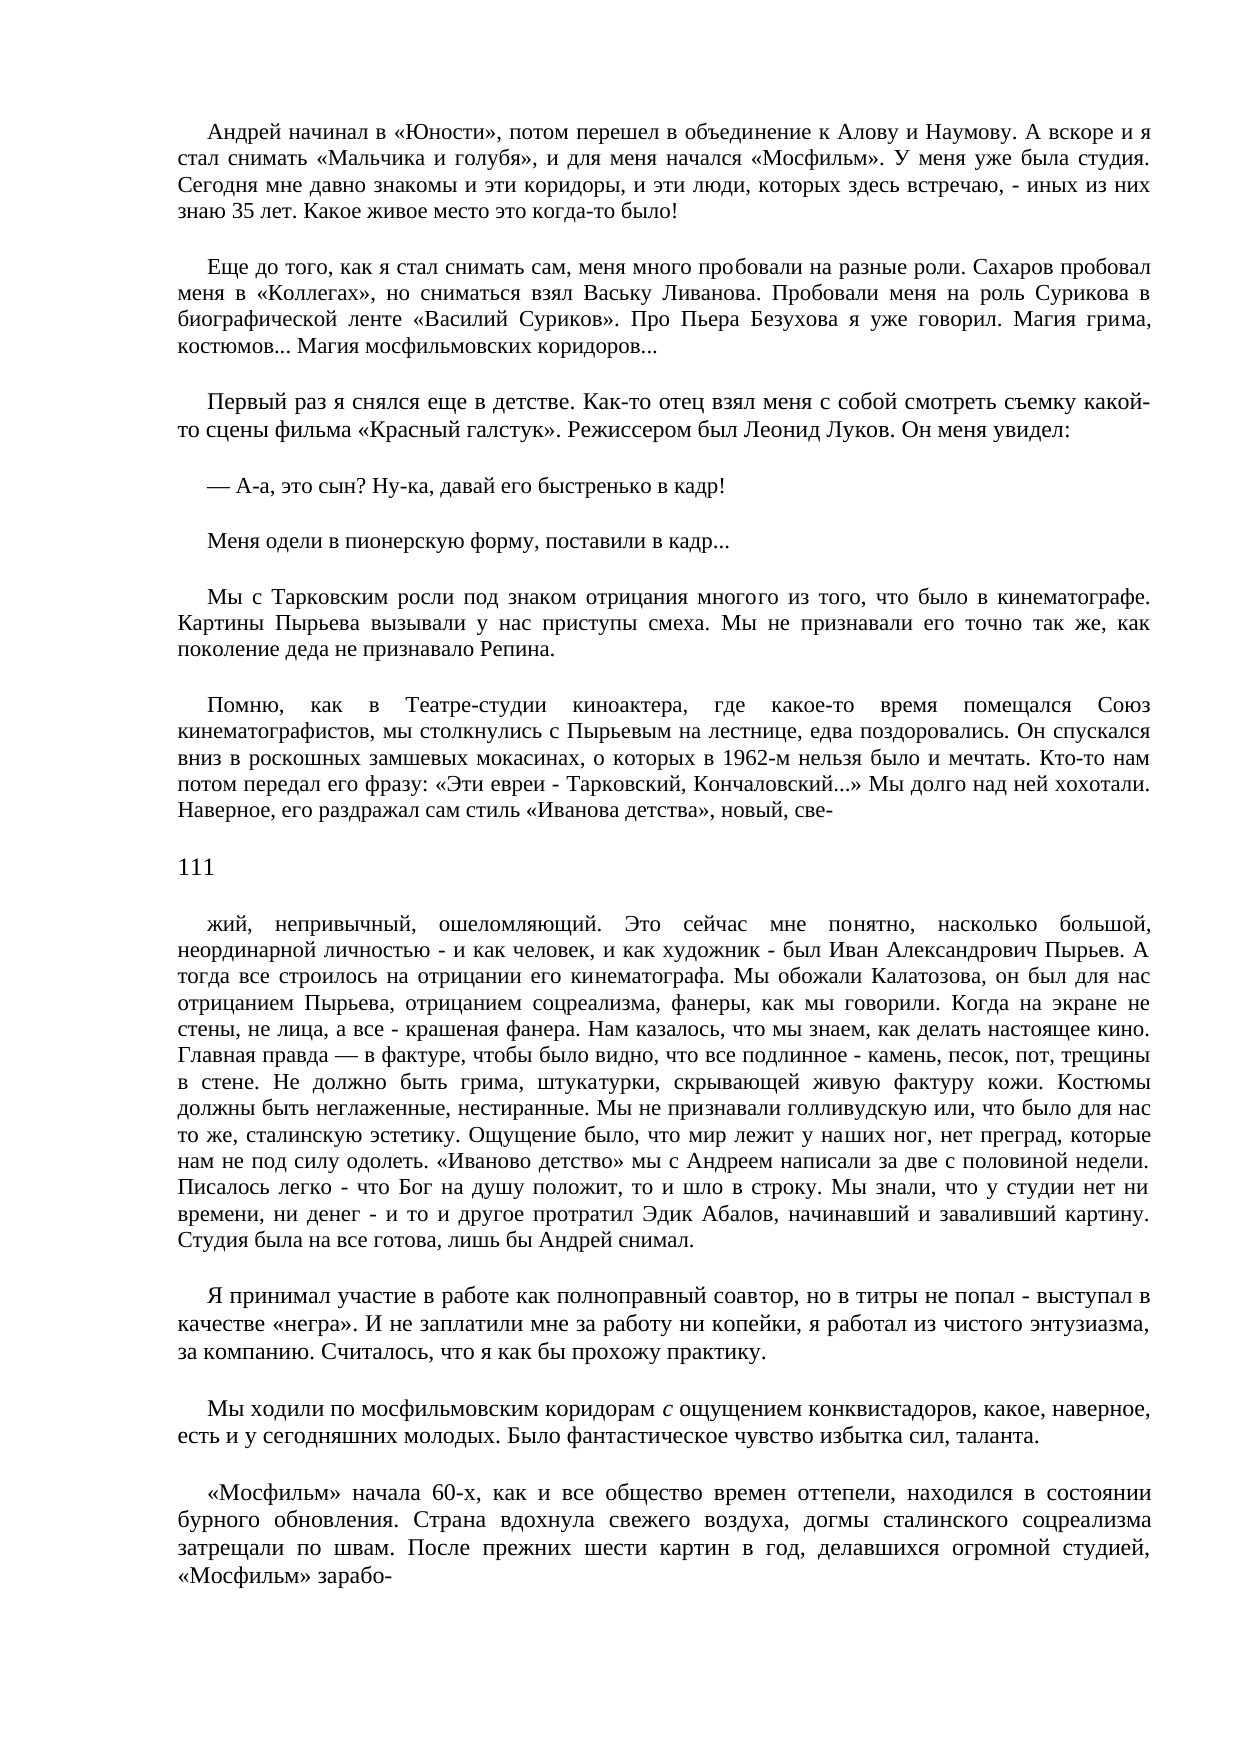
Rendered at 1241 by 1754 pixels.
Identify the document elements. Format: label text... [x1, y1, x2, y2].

text «Мосфильм» начала 60-х, как и все общество времен оттепели, находился в состоянии бурного обновления. Страна вдохнула свежего воздуха, догмы сталинского соцреализма затрещали по швам. После прежних шести картин в год, делавшихся огромной студией, «Мосфильм» зарабо- [177, 1478, 1152, 1588]
text Мы ходили по мосфильмовским коридорам с ощущением конквистадоров, какое, наверное, есть и у сегодняшних молодых. Было фантастическое чyвство избытка сил, таланта. [177, 1393, 1152, 1449]
text Меня одели в пионерскую форму, поставили в кадр... [177, 527, 1152, 553]
text Мы с Тарковским росли под знаком отрицания многого из того, что было в кинематографе. Картины Пырьева вызывали у нас приступы смеха. Мы не признавали его точно так же, как поколение деда не признавало Репина. [177, 583, 1152, 662]
text Андрей начинал в «Юности», потом перешел в объединение к Алову и Наумову. А вскоре и я стал снимать «Мальчика и голубя», и для меня начался «Мосфильм». У меня уже была студия. Сегодня мне давно знакомы и эти коридоры, и эти люди, которых здесь встречаю, - иных из них знаю 35 лет. Какое живое место это когда-то было! [177, 118, 1152, 223]
text Я принимал участие в работе как полноправный соавтор, но в титры не попал - выступал в качестве «негра». И не заплатили мне за работу ни копейки, я работал из чистого энтузиазма, за компанию. Считалось, что я как бы прохожу практику. [177, 1282, 1152, 1364]
text Еще до того, как я стал снимать сам, меня много пробовали на разные роли. Сахаров пробовал меня в «Коллегах», но сниматься взял Ваську Ливанова. Пробовали меня на роль Сурикова в биографической ленте «Василий Суриков». Про Пьера Безухова я уже говорил. Магия грима, костюмов... Магия мосфильмовских коридоров... [177, 253, 1152, 358]
text 111 [177, 852, 1152, 881]
text — А-а, это сын? Ну-ка, давай его быстренько в кадр! [177, 472, 1152, 498]
text Первый раз я снялся еще в детстве. Как-то отец взял меня с собой смотреть съемку какой-то сцены фильма «Красный галстук». Режиссером был Леонид Луков. Он меня увидел: [177, 387, 1152, 442]
text Помню, как в Театре-студии киноактера, где какое-то время помещался Союз кинематографистов, мы столкнулись с Пырьевым на лестнице, едва поздоровались. Он спускался вниз в роскошных замшевых мокасинах, о которых в 1962-м нельзя было и мечтать. Кто-то нам потом передал его фразу: «Эти евреи - Тарковский, Кончаловский...» Мы долго над ней хохотали. Наверное, его раздражал сам стиль «Иванова детства», новый, све- [177, 691, 1152, 823]
text жий, непривычный, ошеломляющий. Это сейчас мне понятно, насколько большой, неординарной личностью - и как человек, и как художник - был Иван Александрович Пырьев. А тогда все строилось на отрицании его кинематографа. Мы обожали Калатозова, он был для нас отрицанием Пырьева, отрицанием соцреализма, фанеры, как мы говорили. Когда на экране не стены, не лица, а все - крашеная фанера. Нам казалось, что мы знаем, как делать настоящее кино. Главная правда — в фактуре, чтобы было видно, что все подлинное - камень, песок, пот, трещины в стене. Не должно быть грима, штукатурки, скрывающей живую фактуру кожи. Костюмы должны быть неглаженные, нестиранные. Мы не признавали голливудскую или, что было для нас то же, сталинскую эстетику. Ощущение было, что мир лежит у наших ног, нет преград, которые нам не под силу одолеть. «Иваново детство» мы с Андреем написали за две с половиной недели. Писалось легко - что Бог на душу положит, то и шло в строку. Мы знали, что у студии нет ни времени, ни денег - и то и другое протратил Эдик Абалов, начинавший и заваливший картину. Студия была на все готова, лишь бы Андрей снимал. [177, 910, 1152, 1252]
